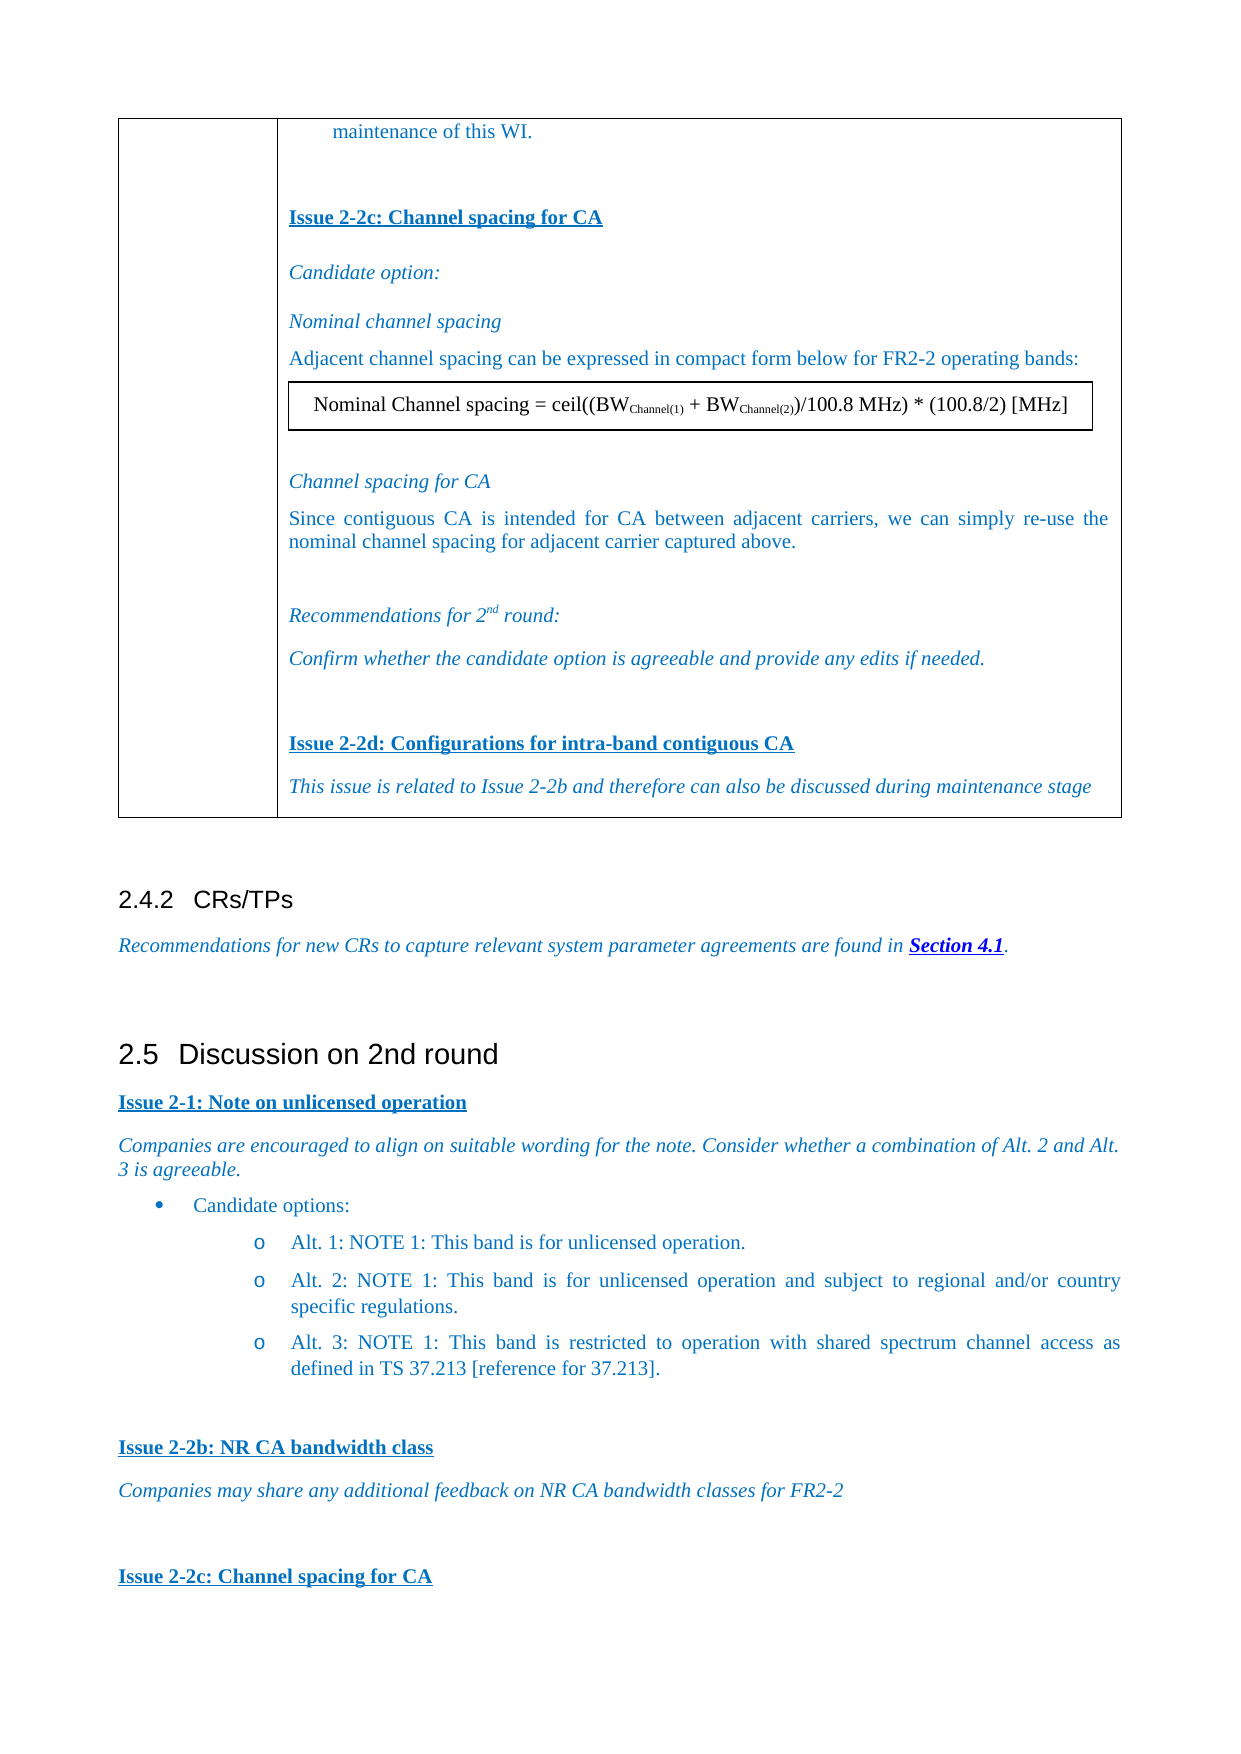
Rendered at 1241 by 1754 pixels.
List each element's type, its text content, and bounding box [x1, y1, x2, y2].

text Issue 2-2b: NR CA bandwidth class [118, 1435, 1122, 1459]
text Recommendations for new CRs to capture relevant system parameter agreements are found in Section 4.1. [118, 933, 1122, 957]
list Alt. 3: NOTE 1: This band is restricted to operation with shared spectrum channel access as defined in TS 37.213 [reference for 37.213]. [253, 1330, 1122, 1380]
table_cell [278, 119, 1121, 817]
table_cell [119, 119, 277, 817]
list Alt. 2: NOTE 1: This band is for unlicensed operation and subject to regional and/or country specific regulations. [253, 1268, 1122, 1318]
subtitle Discussion on 2nd round [118, 1037, 1122, 1071]
subtitle CRs/TPs [118, 886, 1122, 914]
list Candidate options: [156, 1193, 1122, 1217]
text Companies may share any additional feedback on NR CA bandwidth classes for FR2-2 [118, 1478, 1122, 1502]
text Issue 2-2c: Channel spacing for CA [118, 1564, 1122, 1588]
text Companies are encouraged to align on suitable wording for the note. Consider whether a combination of Alt. 2 and Alt. 3 is agreeable. [118, 1132, 1122, 1181]
text Issue 2-1: Note on unlicensed operation [118, 1090, 1122, 1114]
list Alt. 1: NOTE 1: This band is for unlicensed operation. [253, 1230, 1122, 1255]
